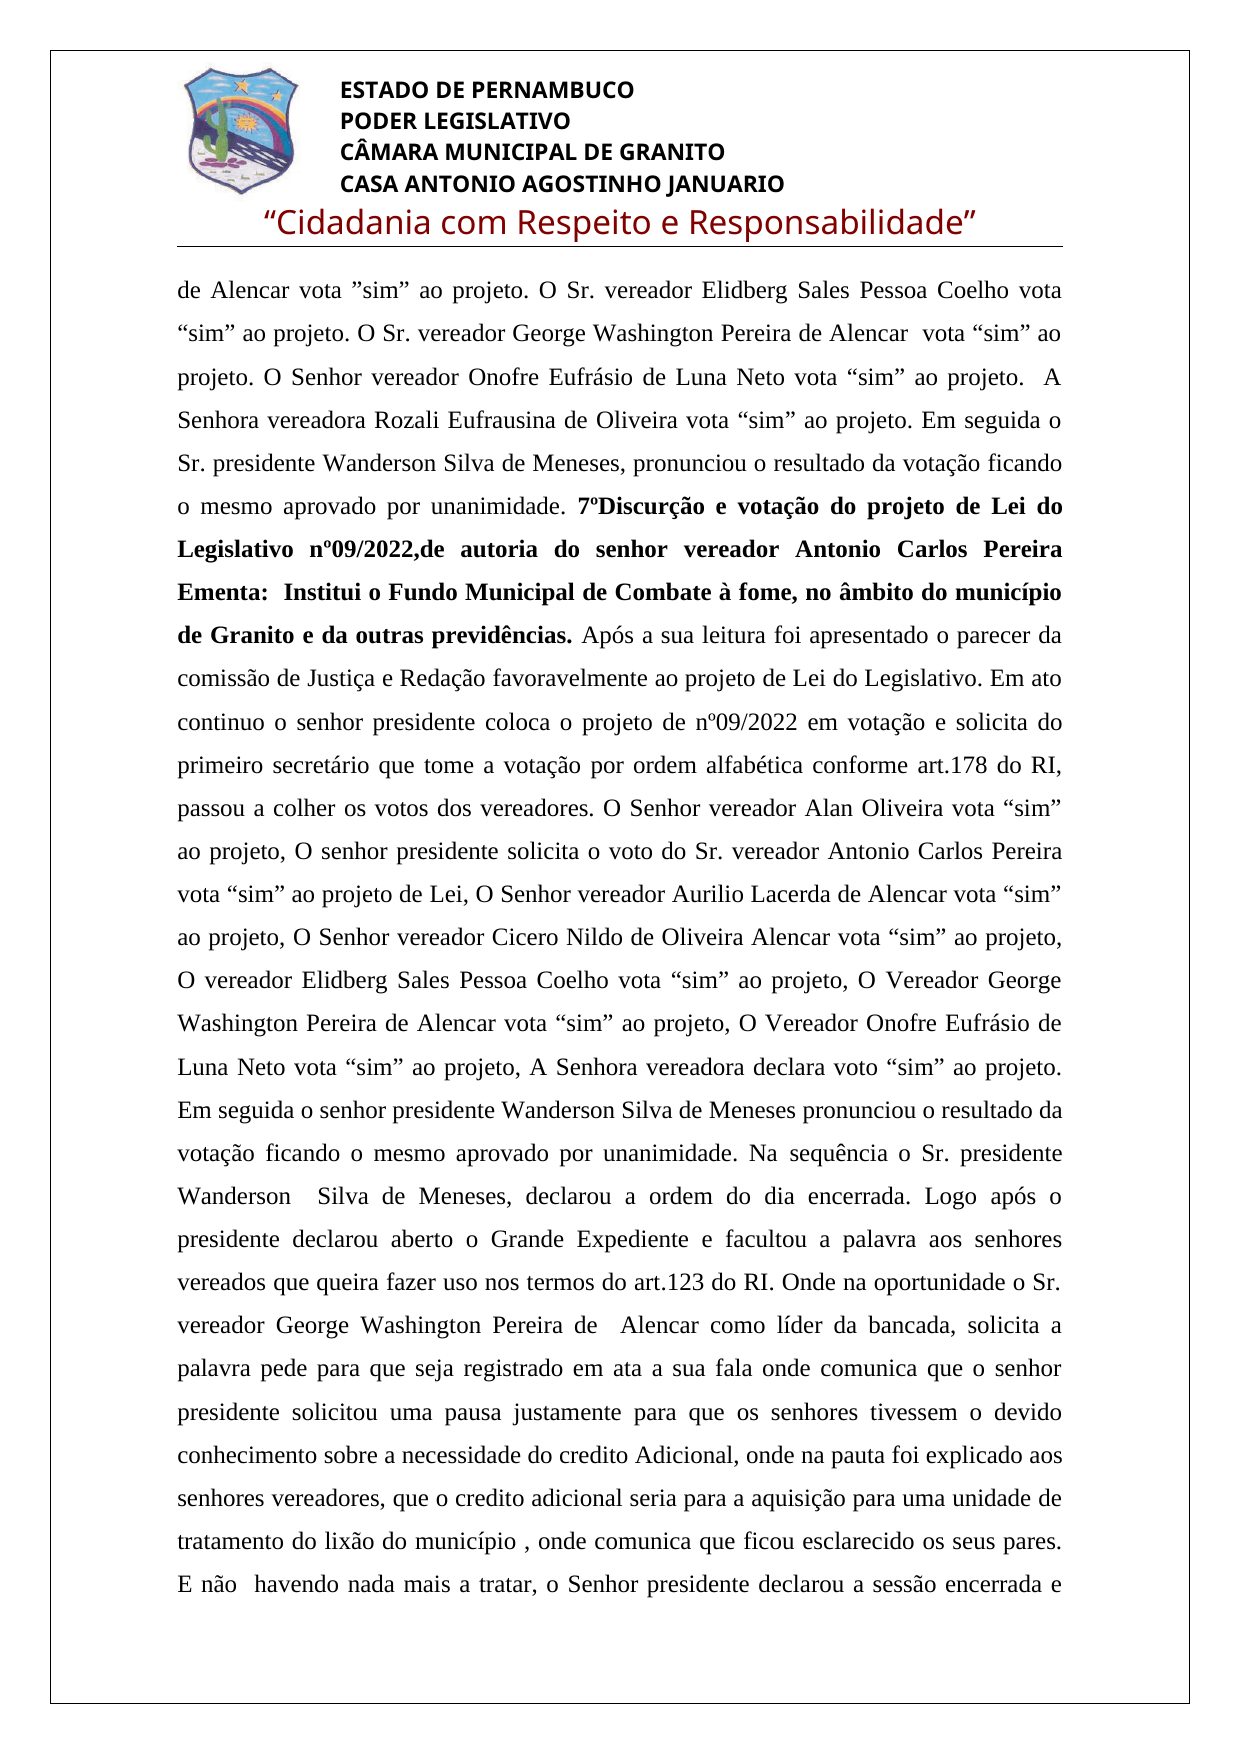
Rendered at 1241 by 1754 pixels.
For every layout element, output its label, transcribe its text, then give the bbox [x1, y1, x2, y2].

picture [177, 62, 308, 202]
